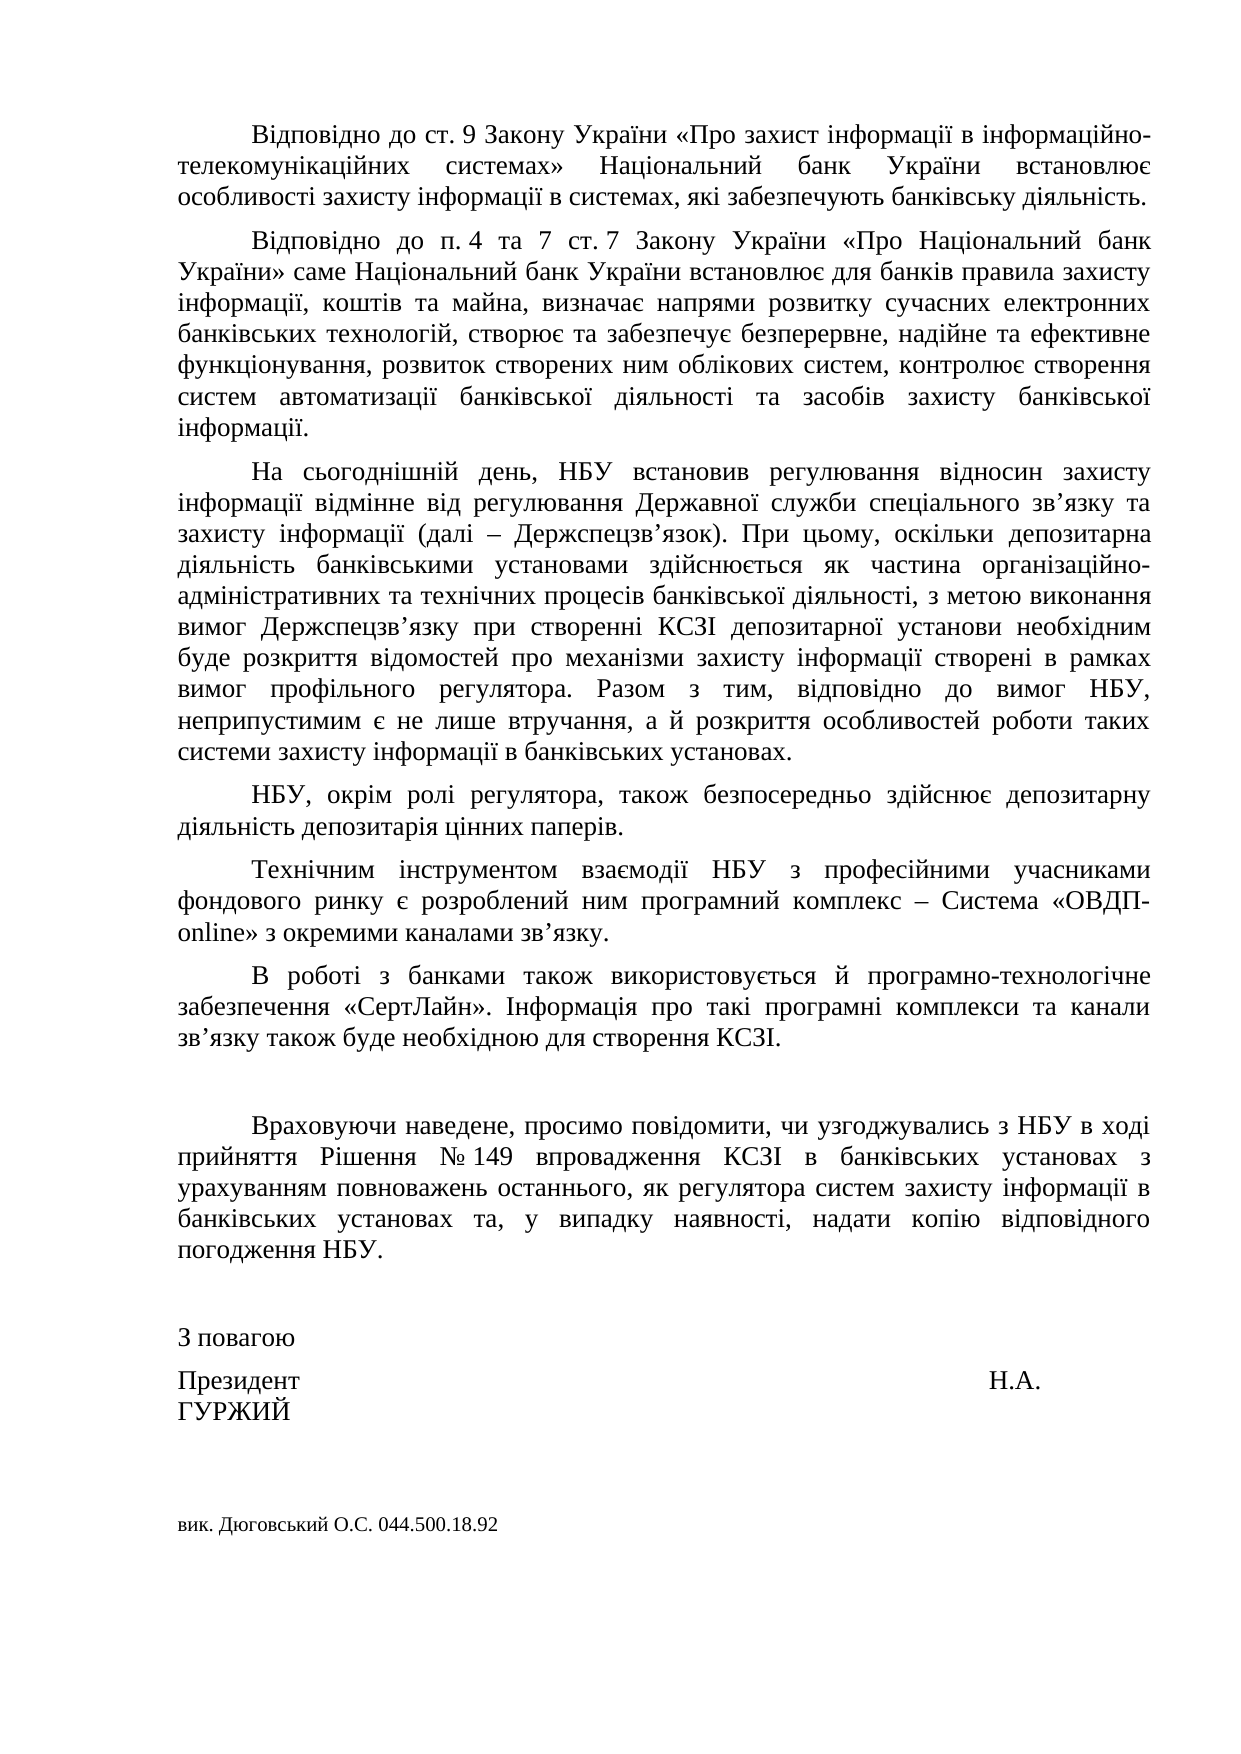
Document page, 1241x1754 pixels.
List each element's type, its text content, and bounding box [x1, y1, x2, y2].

text Відповідно до п. 4 та 7 ст. 7 Закону України «Про Національний банк України» саме Національний банк України встановлює для банків правила захисту інформації, коштів та майна, визначає напрями розвитку сучасних електронних банківських технологій, створює та забезпечує безперервне, надійне та ефективне функціонування, розвиток створених ним облікових систем, контролює створення систем автоматизації банківської діяльності та засобів захисту банківської інформації. [177, 224, 1152, 442]
text В роботі з банками також використовується й програмно-технологічне забезпечення «СертЛайн». Інформація про такі програмні комплекси та канали зв’язку також буде необхідною для створення КСЗІ. [177, 959, 1152, 1053]
text З повагою [177, 1321, 1152, 1352]
text вик. Дюговський О.С. 044.500.18.92 [177, 1512, 1152, 1536]
text На сьогоднішній день, НБУ встановив регулювання відносин захисту інформації відмінне від регулювання Державної служби спеціального зв’язку та захисту інформації (далі – Держспецзв’язок). При цьому, оскільки депозитарна діяльність банківськими установами здійснюється як частина організаційно-адміністративних та технічних процесів банківської діяльності, з метою виконання вимог Держспецзв’язку при створенні КСЗІ депозитарної установи необхідним буде розкриття відомостей про механізми захисту інформації створені в рамках вимог профільного регулятора. Разом з тим, відповідно до вимог НБУ, неприпустимим є не лише втручання, а й розкриття особливостей роботи таких системи захисту інформації в банківських установах. [177, 454, 1152, 766]
text Технічним інструментом взаємодії НБУ з професійними учасниками фондового ринку є розроблений ним програмний комплекс – Система «ОВДП-online» з окремими каналами зв’язку. [177, 853, 1152, 947]
text Відповідно до ст. 9 Закону України «Про захист інформації в інформаційно-телекомунікаційних системах» Національний банк України встановлює особливості захисту інформації в системах, які забезпечують банківську діяльність. [177, 118, 1152, 212]
text Президент Н.А. ГУРЖИЙ [177, 1364, 1152, 1427]
text НБУ, окрім ролі регулятора, також безпосередньо здійснює депозитарну діяльність депозитарія цінних паперів. [177, 778, 1152, 841]
text Враховуючи наведене, просимо повідомити, чи узгоджувались з НБУ в ході прийняття Рішення № 149 впровадження КСЗІ в банківських установах з урахуванням повноважень останнього, як регулятора систем захисту інформації в банківських установах та, у випадку наявності, надати копію відповідного погодження НБУ. [177, 1109, 1152, 1264]
